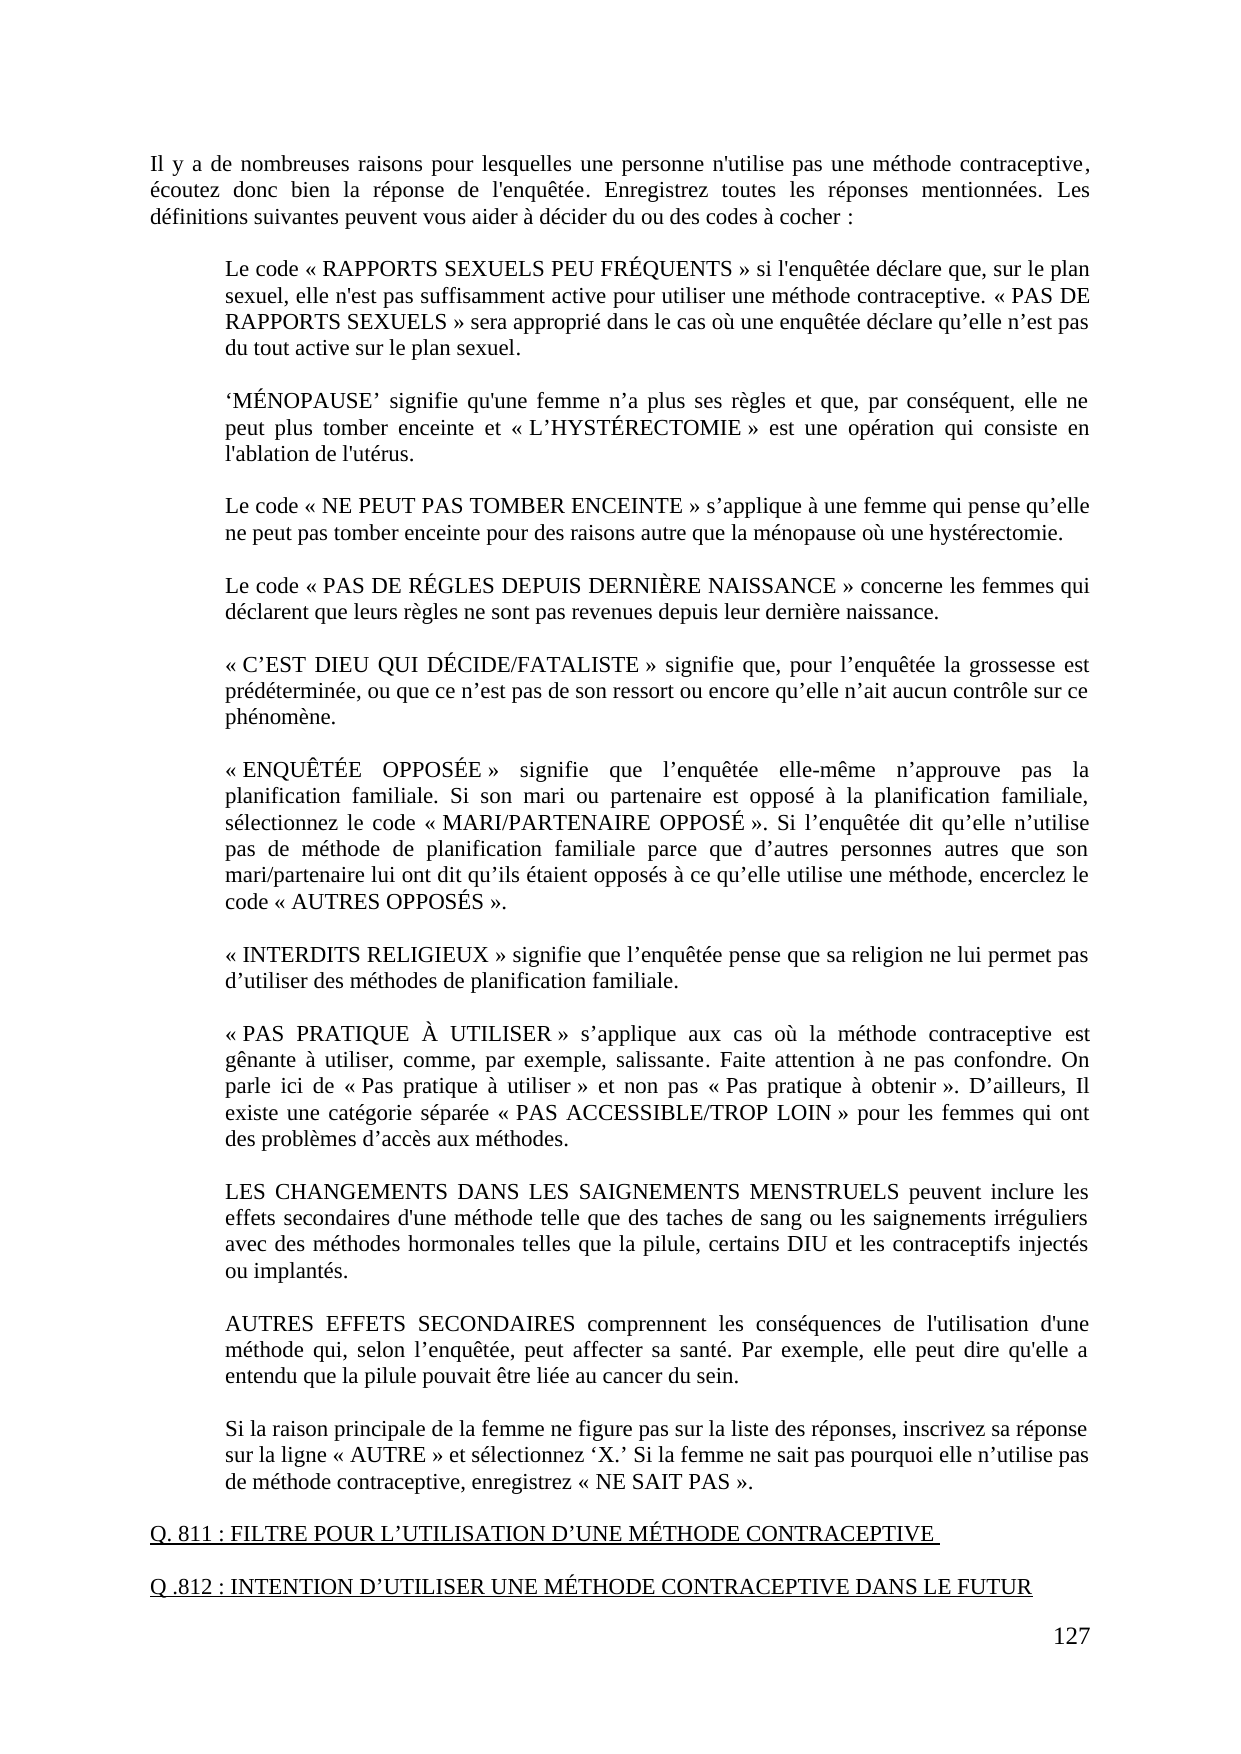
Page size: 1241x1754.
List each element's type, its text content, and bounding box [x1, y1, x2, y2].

text Le code « RAPPORTS SEXUELS PEU FRÉQUENTS » si l'enquêtée déclare que, sur le plan sexuel, elle n'est pas suffisamment active pour utiliser une méthode contraceptive. « PAS DE RAPPORTS SEXUELS » sera approprié dans le cas où une enquêtée déclare qu’elle n’est pas du tout active sur le plan sexuel. [225, 255, 1090, 361]
text Q. 811 : FILTRE POUR L’UTILISATION D’UNE MÉTHODE CONTRACEPTIVE [150, 1520, 1090, 1547]
text LES CHANGEMENTS DANS LES SAIGNEMENTS MENSTRUELS peuvent inclure les effets secondaires d'une méthode telle que des taches de sang ou les saignements irréguliers avec des méthodes hormonales telles que la pilule, certains DIU et les contraceptifs injectés ou implantés. [225, 1178, 1090, 1283]
text Q .812 : INTENTION D’UTILISER UNE MÉTHODE CONTRACEPTIVE DANS LE FUTUR [150, 1573, 1090, 1599]
text « PAS PRATIQUE À UTILISER » s’applique aux cas où la méthode contraceptive est gênante à utiliser, comme, par exemple, salissante. Faite attention à ne pas confondre. On parle ici de « Pas pratique à utiliser » et non pas « Pas pratique à obtenir ». D’ailleurs, Il existe une catégorie séparée « PAS ACCESSIBLE/TROP LOIN » pour les femmes qui ont des problèmes d’accès aux méthodes. [225, 1020, 1090, 1151]
text Si la raison principale de la femme ne figure pas sur la liste des réponses, inscrivez sa réponse sur la ligne « AUTRE » et sélectionnez ‘X.’ Si la femme ne sait pas pourquoi elle n’utilise pas de méthode contraceptive, enregistrez « NE SAIT PAS ». [225, 1415, 1090, 1494]
text Il y a de nombreuses raisons pour lesquelles une personne n'utilise pas une méthode contraceptive, écoutez donc bien la réponse de l'enquêtée. Enregistrez toutes les réponses mentionnées. Les définitions suivantes peuvent vous aider à décider du ou des codes à cocher : [150, 150, 1090, 229]
text ‘MÉNOPAUSE’ signifie qu'une femme n’a plus ses règles et que, par conséquent, elle ne peut plus tomber enceinte et « L’HYSTÉRECTOMIE » est une opération qui consiste en l'ablation de l'utérus. [225, 387, 1090, 466]
text « ENQUÊTÉE OPPOSÉE » signifie que l’enquêtée elle-même n’approuve pas la planification familiale. Si son mari ou partenaire est opposé à la planification familiale, sélectionnez le code « MARI/PARTENAIRE OPPOSÉ ». Si l’enquêtée dit qu’elle n’utilise pas de méthode de planification familiale parce que d’autres personnes autres que son mari/partenaire lui ont dit qu’ils étaient opposés à ce qu’elle utilise une méthode, encerclez le code « AUTRES OPPOSÉS ». [225, 756, 1090, 914]
text « C’EST DIEU QUI DÉCIDE/FATALISTE » signifie que, pour l’enquêtée la grossesse est prédéterminée, ou que ce n’est pas de son ressort ou encore qu’elle n’ait aucun contrôle sur ce phénomène. [225, 651, 1090, 730]
text Le code « PAS DE RÉGLES DEPUIS DERNIÈRE NAISSANCE » concerne les femmes qui déclarent que leurs règles ne sont pas revenues depuis leur dernière naissance. [225, 572, 1090, 624]
text AUTRES EFFETS SECONDAIRES comprennent les conséquences de l'utilisation d'une méthode qui, selon l’enquêtée, peut affecter sa santé. Par exemple, elle peut dire qu'elle a entendu que la pilule pouvait être liée au cancer du sein. [225, 1309, 1090, 1389]
text Le code « NE PEUT PAS TOMBER ENCEINTE » s’applique à une femme qui pense qu’elle ne peut pas tomber enceinte pour des raisons autre que la ménopause où une hystérectomie. [225, 493, 1090, 545]
text « INTERDITS RELIGIEUX » signifie que l’enquêtée pense que sa religion ne lui permet pas d’utiliser des méthodes de planification familiale. [225, 941, 1090, 993]
